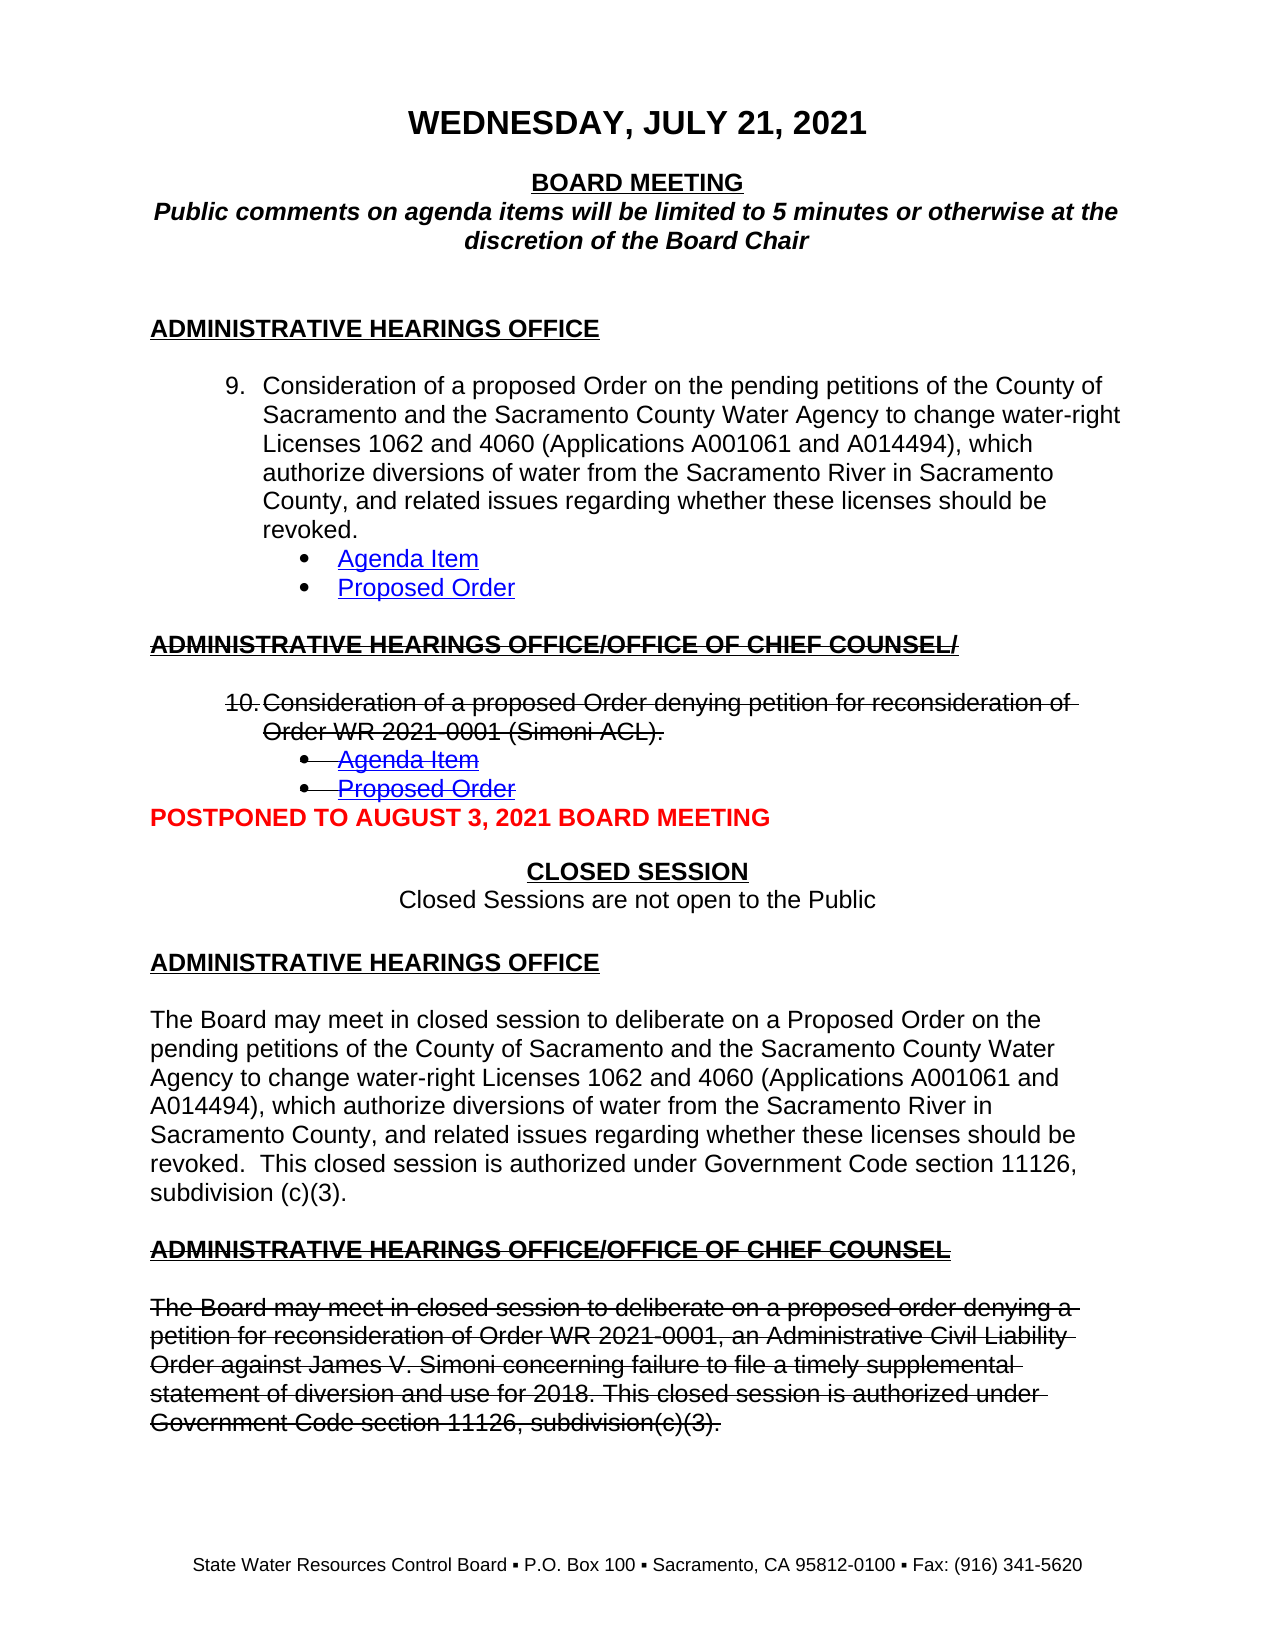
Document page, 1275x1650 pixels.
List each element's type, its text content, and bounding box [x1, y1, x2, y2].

text ADMINISTRATIVE HEARINGS OFFICE/OFFICE OF CHIEF COUNSEL/ [150, 630, 1125, 659]
list Proposed Order [300, 573, 1125, 601]
text ADMINISTRATIVE HEARINGS OFFICE [150, 948, 1125, 976]
text CLOSED SESSION [150, 857, 1125, 886]
text ADMINISTRATIVE HEARINGS OFFICE [150, 314, 1125, 342]
text WEDNESDAY, JULY 21, 2021 [150, 103, 1125, 142]
text The Board may meet in closed session to deliberate on a proposed order denying a petition for reconsideration of Order WR 2021-0001, an Administrative Civil Liability Order against James V. Simoni concerning failure to file a timely supplemental statement of diversion and use for 2018. This closed session is authorized under Government Code section 11126, subdivision(c)(3). [150, 1293, 1125, 1436]
list Proposed Order [300, 774, 1125, 803]
list Consideration of a proposed Order denying petition for reconsideration of Order WR 2021-0001 (Simoni ACL). [225, 688, 1125, 745]
text ADMINISTRATIVE HEARINGS OFFICE/OFFICE OF CHIEF COUNSEL [150, 1235, 1125, 1264]
text BOARD MEETING [150, 168, 1125, 197]
text Public comments on agenda items will be limited to 5 minutes or otherwise at the discretion of the Board Chair [150, 197, 1125, 254]
list Consideration of a proposed Order on the pending petitions of the County of Sacramento and the Sacramento County Water Agency to change water-right Licenses 1062 and 4060 (Applications A001061 and A014494), which authorize diversions of water from the Sacramento River in Sacramento County, and related issues regarding whether these licenses should be revoked. [225, 371, 1125, 544]
list Agenda Item [300, 544, 1125, 573]
text Closed Sessions are not open to the Public [150, 886, 1125, 914]
text POSTPONED TO AUGUST 3, 2021 BOARD MEETING [150, 803, 1125, 832]
list Agenda Item [300, 745, 1125, 774]
text The Board may meet in closed session to deliberate on a Proposed Order on the pending petitions of the County of Sacramento and the Sacramento County Water Agency to change water-right Licenses 1062 and 4060 (Applications A001061 and A014494), which authorize diversions of water from the Sacramento River in Sacramento County, and related issues regarding whether these licenses should be revoked. This closed session is authorized under Government Code section 11126, subdivision (c)(3). [150, 1005, 1125, 1206]
